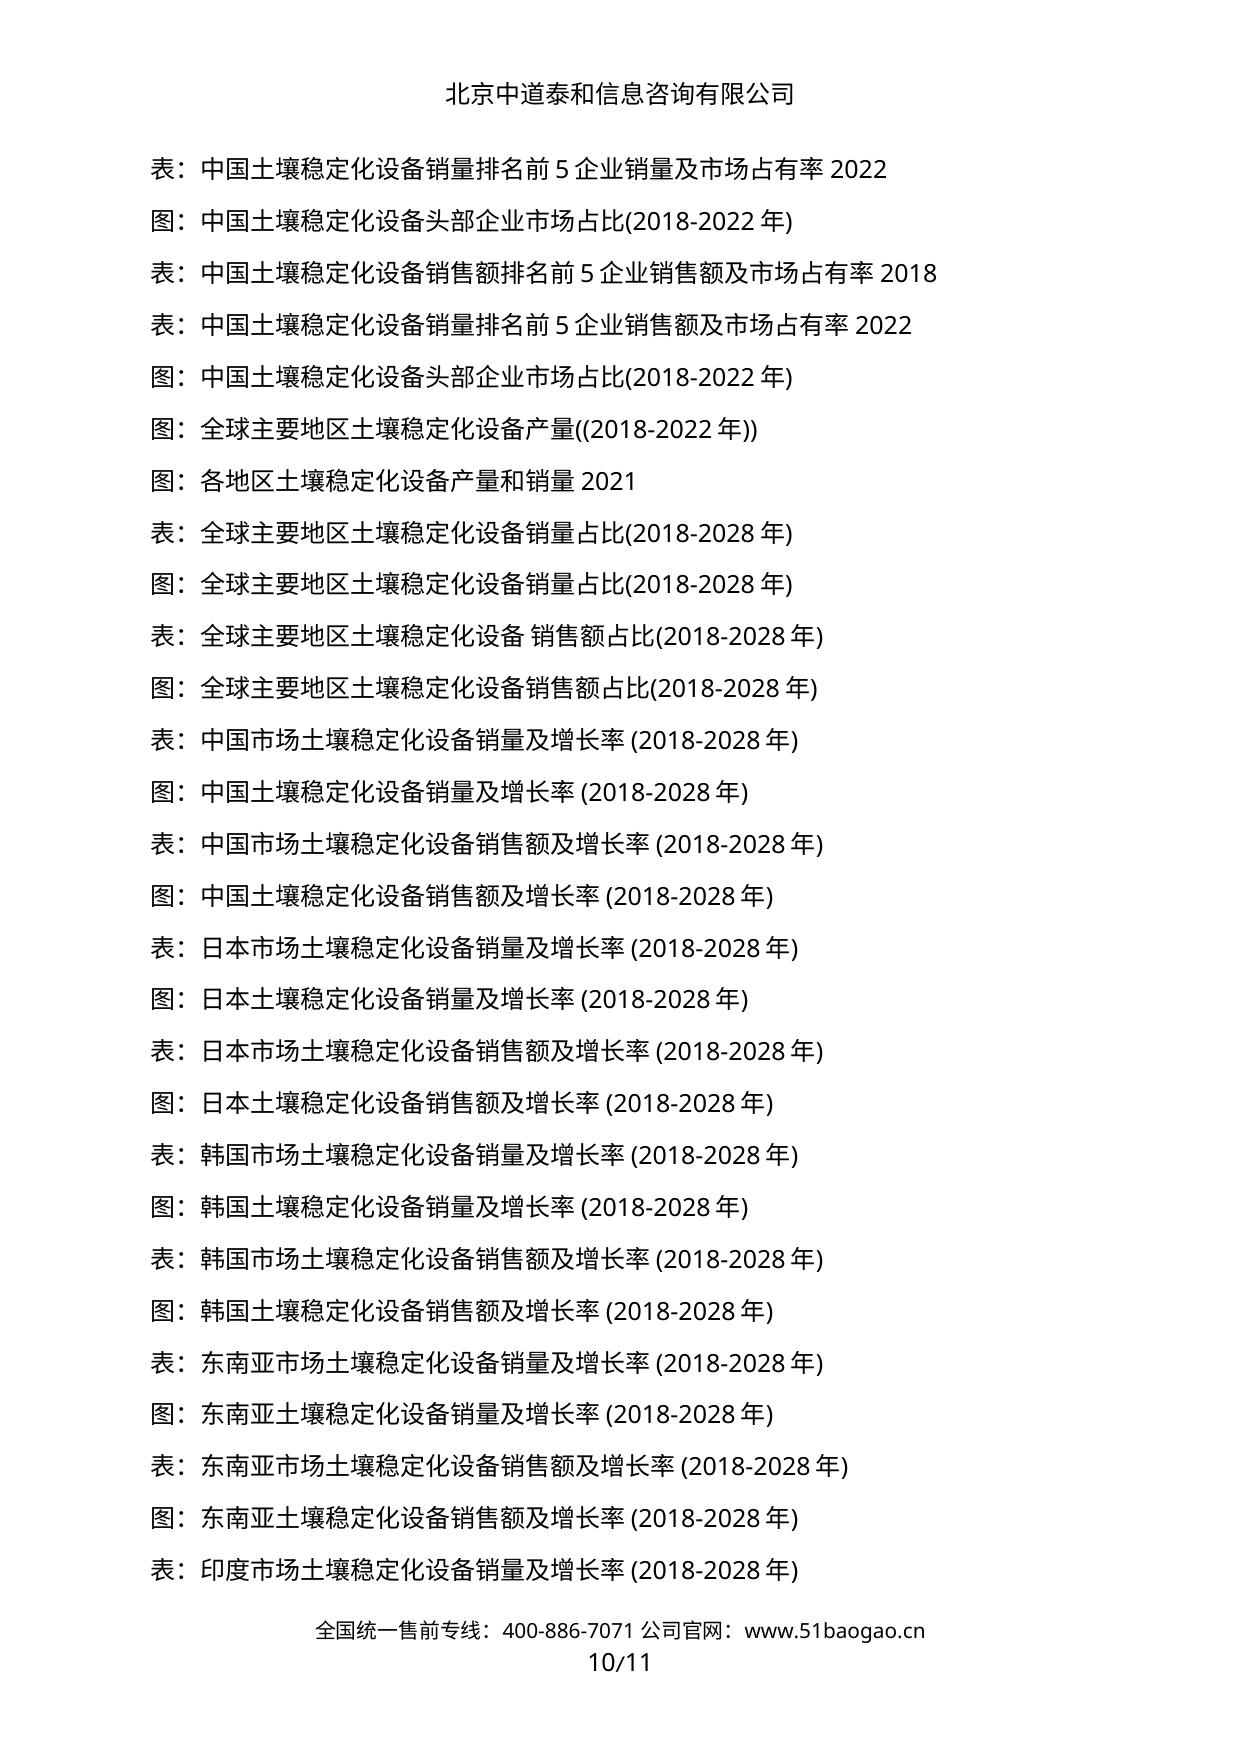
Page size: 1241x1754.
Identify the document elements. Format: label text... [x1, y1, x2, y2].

text 图：全球主要地区土壤稳定化设备销量占比(2018-2028年) [150, 565, 1090, 601]
text 图：韩国土壤稳定化设备销量及增长率 (2018-2028年) [150, 1187, 1090, 1224]
text 表：东南亚市场土壤稳定化设备销量及增长率 (2018-2028年) [150, 1343, 1090, 1379]
text 表：印度市场土壤稳定化设备销量及增长率 (2018-2028年) [150, 1551, 1090, 1587]
text 图：全球主要地区土壤稳定化设备销售额占比(2018-2028年) [150, 669, 1090, 705]
text 表：中国土壤稳定化设备销量排名前5企业销售额及市场占有率 2022 [150, 306, 1090, 342]
text 图：日本土壤稳定化设备销售额及增长率 (2018-2028年) [150, 1084, 1090, 1120]
text 表：中国土壤稳定化设备销售额排名前5企业销售额及市场占有率 2018 [150, 254, 1090, 290]
text 图：东南亚土壤稳定化设备销量及增长率 (2018-2028年) [150, 1395, 1090, 1431]
text 表：韩国市场土壤稳定化设备销售额及增长率 (2018-2028年) [150, 1239, 1090, 1276]
text 表：全球主要地区土壤稳定化设备销量占比(2018-2028年) [150, 513, 1090, 549]
text 表：东南亚市场土壤稳定化设备销售额及增长率 (2018-2028年) [150, 1447, 1090, 1483]
text 表：韩国市场土壤稳定化设备销量及增长率 (2018-2028年) [150, 1136, 1090, 1172]
text 图：东南亚土壤稳定化设备销售额及增长率 (2018-2028年) [150, 1499, 1090, 1535]
text 表：中国市场土壤稳定化设备销售额及增长率 (2018-2028年) [150, 824, 1090, 861]
text 表：日本市场土壤稳定化设备销售额及增长率 (2018-2028年) [150, 1032, 1090, 1068]
text 图：中国土壤稳定化设备头部企业市场占比(2018-2022年) [150, 202, 1090, 238]
text 图：中国土壤稳定化设备头部企业市场占比(2018-2022年) [150, 357, 1090, 394]
text 表：全球主要地区土壤稳定化设备 销售额占比(2018-2028年) [150, 617, 1090, 653]
text 表：日本市场土壤稳定化设备销量及增长率 (2018-2028年) [150, 928, 1090, 964]
text 图：日本土壤稳定化设备销量及增长率 (2018-2028年) [150, 980, 1090, 1016]
text 图：中国土壤稳定化设备销量及增长率 (2018-2028年) [150, 772, 1090, 809]
text 图：韩国土壤稳定化设备销售额及增长率 (2018-2028年) [150, 1291, 1090, 1327]
text 图：全球主要地区土壤稳定化设备产量((2018-2022年)) [150, 409, 1090, 446]
text 图：各地区土壤稳定化设备产量和销量 2021 [150, 461, 1090, 497]
text 图：中国土壤稳定化设备销售额及增长率 (2018-2028年) [150, 876, 1090, 912]
text 表：中国市场土壤稳定化设备销量及增长率 (2018-2028年) [150, 721, 1090, 757]
text 表：中国土壤稳定化设备销量排名前5企业销量及市场占有率 2022 [150, 150, 1090, 186]
